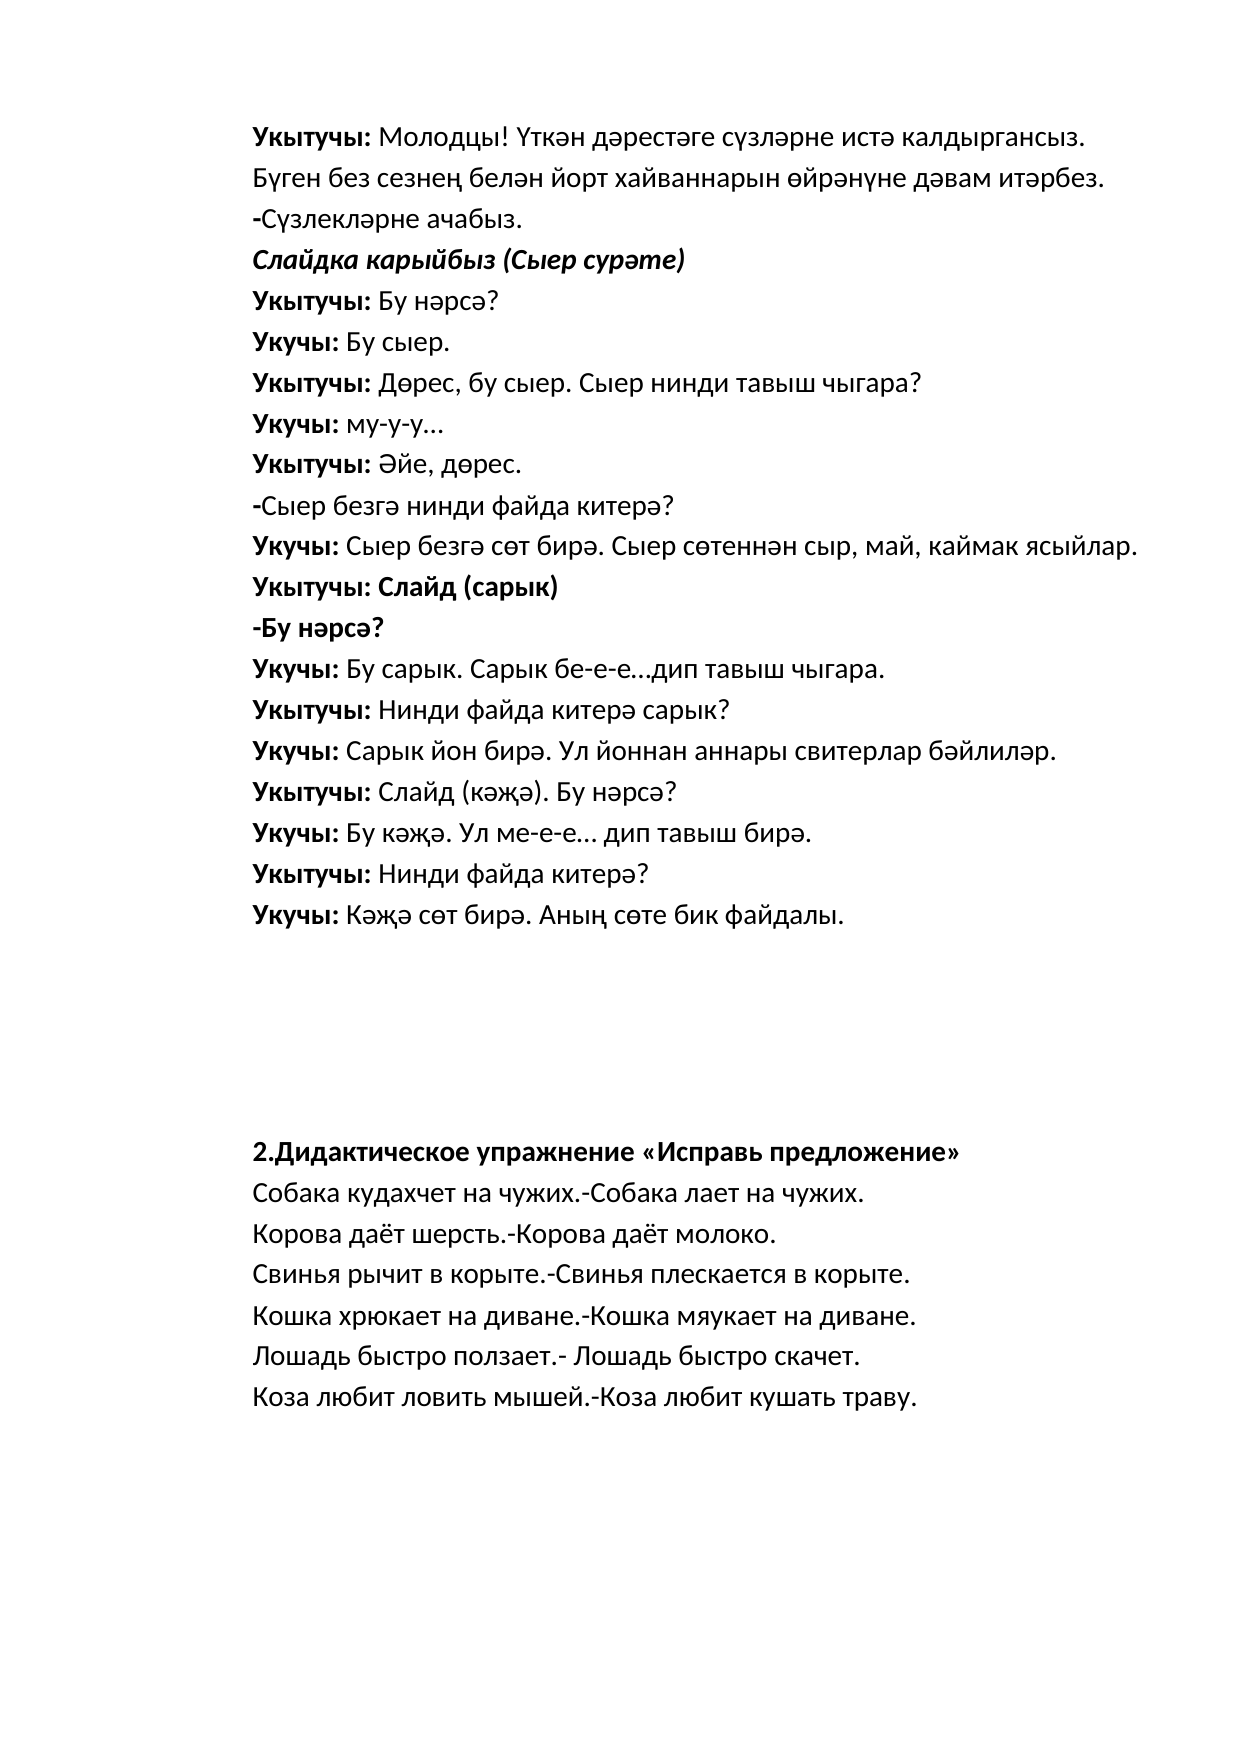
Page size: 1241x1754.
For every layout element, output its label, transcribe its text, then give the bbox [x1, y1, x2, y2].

list Лошадь быстро ползает.- Лошадь быстро скачет. [252, 1337, 1152, 1373]
list Укытучы: Дөрес, бу сыер. Сыер нинди тавыш чыгара? [252, 364, 1152, 399]
list Укытучы: Слайд (кәҗә). Бу нәрсә? [252, 773, 1152, 809]
list Кошка хрюкает на диване.-Кошка мяукает на диване. [252, 1297, 1152, 1332]
list -Сыер безгә нинди файда китерә? [252, 487, 1152, 522]
list Укытучы: Әйе, дөрес. [252, 446, 1152, 481]
list Укучы: Кәҗә сөт бирә. Аның сөте бик файдалы. [252, 896, 1152, 932]
list Укытучы: Нинди файда китерә сарык? [252, 691, 1152, 727]
list Укытучы: Бу нәрсә? [252, 282, 1152, 317]
list Укытучы: Молодцы! Үткән дәрестәге сүзләрне истә калдыргансыз. Бүген без сезнең белән йорт хайваннарын өйрәнүне дәвам итәрбез. [252, 118, 1152, 195]
list Корова даёт шерсть.-Корова даёт молоко. [252, 1215, 1152, 1250]
list 2.Дидактическое упражнение «Исправь предложение» [252, 1133, 1152, 1168]
list Укучы: Бу кәҗә. Ул ме-е-е… дип тавыш бирә. [252, 814, 1152, 850]
list Укучы: Сыер безгә сөт бирә. Сыер сөтеннән сыр, май, каймак ясыйлар. [252, 527, 1152, 563]
list Укытучы: Нинди файда китерә? [252, 855, 1152, 891]
list Укучы: Сарык йон бирә. Ул йоннан аннары свитерлар бәйлиләр. [252, 732, 1152, 768]
list -Сүзлекләрне ачабыз. [252, 200, 1152, 236]
list Укучы: Бу сыер. [252, 323, 1152, 358]
list Укытучы: Слайд (сарык) [252, 568, 1152, 604]
list Укучы: му-у-у… [252, 405, 1152, 440]
list Коза любит ловить мышей.-Коза любит кушать траву. [252, 1378, 1152, 1414]
list Свинья рычит в корыте.-Свинья плескается в корыте. [252, 1256, 1152, 1291]
list -Бу нәрсә? [252, 609, 1152, 645]
list Слайдка карыйбыз (Сыер сурәте) [252, 241, 1152, 277]
list Собака кудахчет на чужих.-Собака лает на чужих. [252, 1174, 1152, 1209]
list Укучы: Бу сарык. Сарык бе-е-е…дип тавыш чыгара. [252, 650, 1152, 686]
